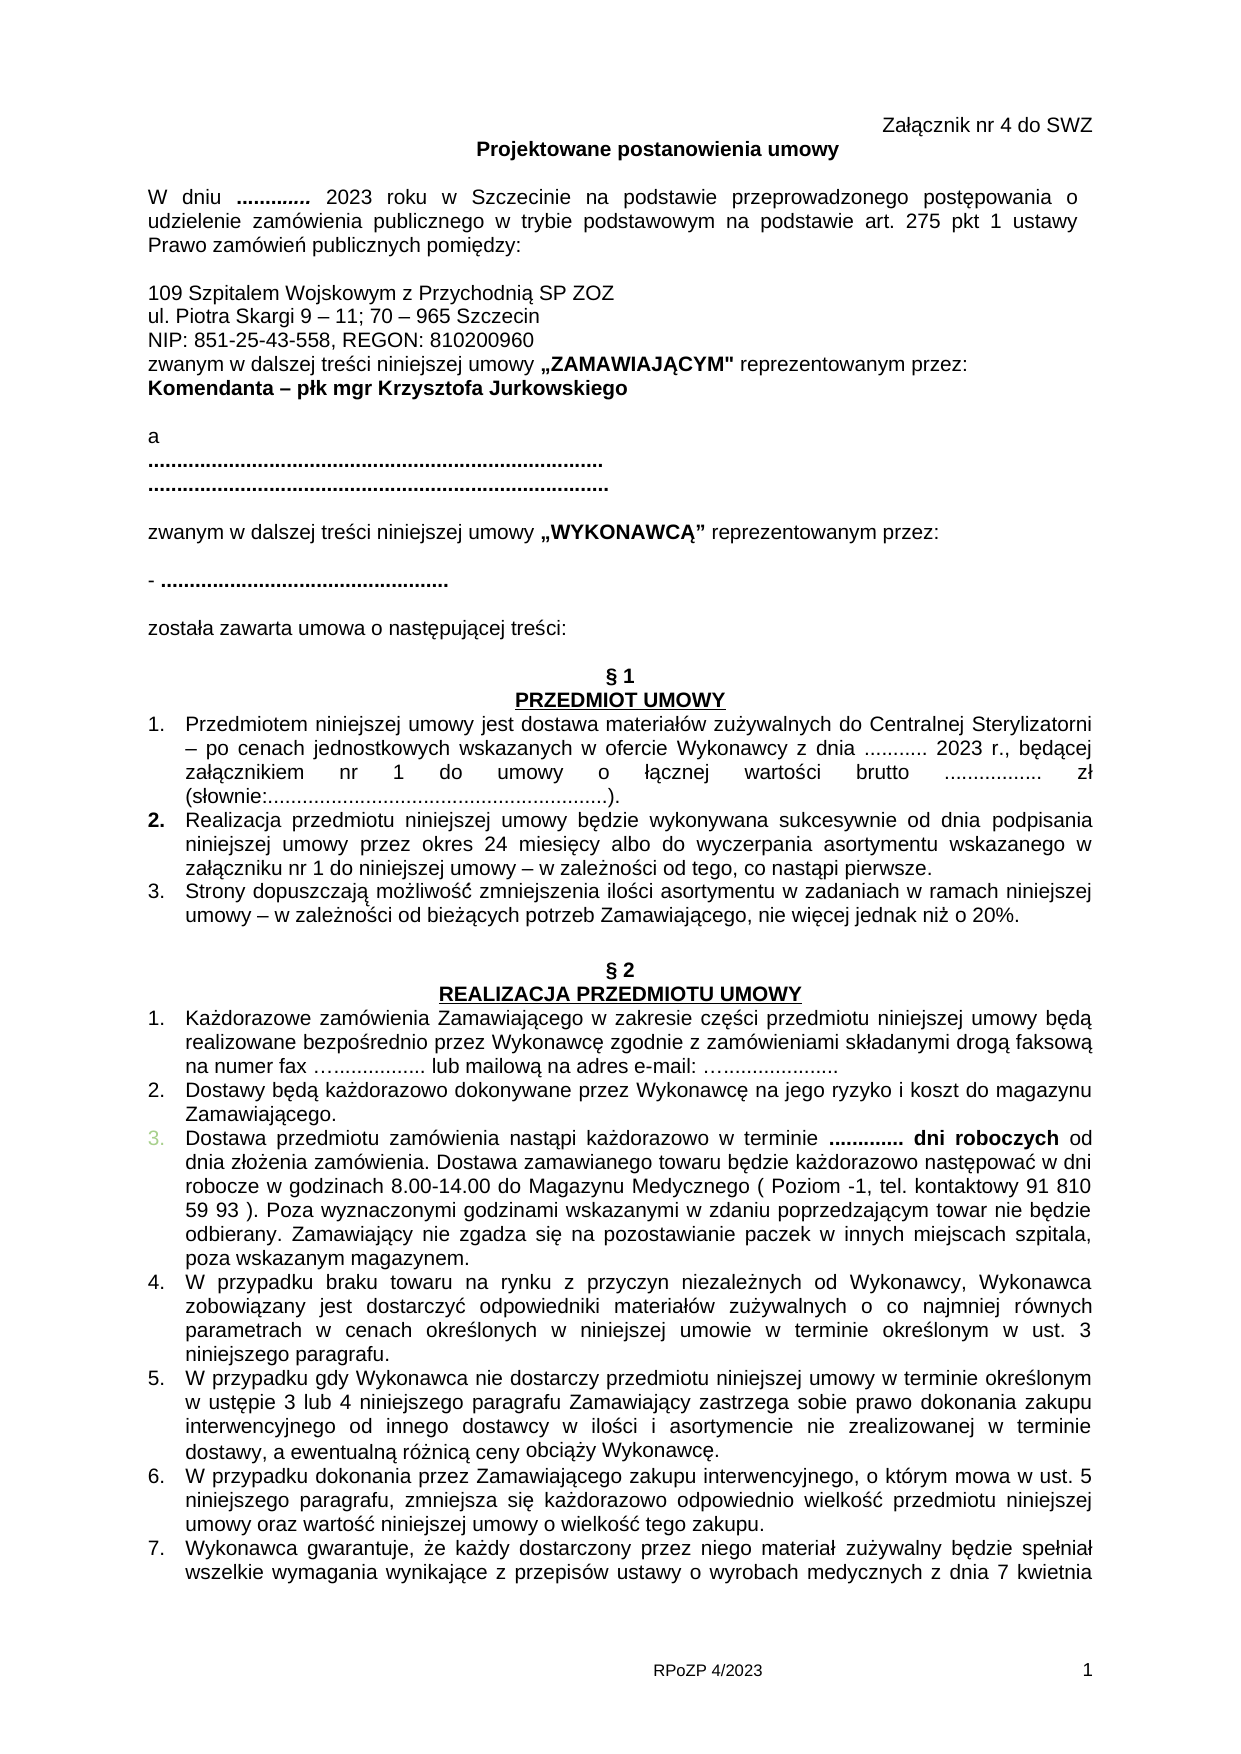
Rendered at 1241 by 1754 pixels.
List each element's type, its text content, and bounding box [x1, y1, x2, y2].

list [148, 1536, 1093, 1584]
text zwanym w dalszej treści niniejszej umowy „ZAMAWIAJĄCYM" reprezentowanym przez: [148, 352, 1093, 376]
text ................................................................................ [148, 472, 1093, 496]
list Dostawy będą każdorazowo dokonywane przez Wykonawcę na jego ryzyko i koszt do magazynu Zamawiającego. [148, 1078, 1093, 1126]
text została zawarta umowa o następującej treści: [148, 616, 1093, 640]
text § 1 [148, 664, 1093, 688]
text - .................................................. [148, 568, 1093, 592]
list Realizacja przedmiotu niniejszej umowy będzie wykonywana sukcesywnie od dnia podpisania niniejszej umowy przez okres 24 miesięcy albo do wyczerpania asortymentu wskazanego w załączniku nr 1 do niniejszej umowy – w zależności od tego, co nastąpi pierwsze. [148, 807, 1093, 879]
list Przedmiotem niniejszej umowy jest dostawa materiałów zużywalnych do Centralnej Sterylizatorni – po cenach jednostkowych wskazanych w ofercie Wykonawcy z dnia ........... 2023 r., będącej załącznikiem nr 1 do umowy o łącznej wartości brutto ................. zł (słownie:...........................................................). [148, 712, 1093, 807]
list Każdorazowe zamówienia Zamawiającego w zakresie części przedmiotu niniejszej umowy będą realizowane bezpośrednio przez Wykonawcę zgodnie z zamówieniami składanymi drogą faksową na numer fax …................ lub mailową na adres e-mail: ….................... [148, 1006, 1093, 1078]
text ............................................................................... [148, 448, 1093, 472]
list W przypadku dokonania przez Zamawiającego zakupu interwencyjnego, o którym mowa w ust. 5 niniejszego paragrafu, zmniejsza się każdorazowo odpowiednio wielkość przedmiotu niniejszej umowy oraz wartość niniejszej umowy o wielkość tego zakupu. [148, 1464, 1093, 1536]
subtitle PRZEDMIOT UMOWY [148, 688, 1093, 712]
list W przypadku braku towaru na rynku z przyczyn niezależnych od Wykonawcy, Wykonawca zobowiązany jest dostarczyć odpowiedniki materiałów zużywalnych o co najmniej równych parametrach w cenach określonych w niniejszej umowie w terminie określonym w ust. 3 niniejszego paragrafu. [148, 1270, 1093, 1366]
text W dniu ............. 2023 roku w Szczecinie na podstawie przeprowadzonego postępowania o udzielenie zamówienia publicznego w trybie podstawowym na podstawie art. 275 pkt 1 ustawy Prawo zamówień publicznych pomiędzy: [148, 184, 1078, 256]
list Dostawa przedmiotu zamówienia nastąpi każdorazowo w terminie ............. dni roboczych od dnia złożenia zamówienia. Dostawa zamawianego towaru będzie każdorazowo następować w dni robocze w godzinach 8.00-14.00 do Magazynu Medycznego ( Poziom -1, tel. kontaktowy 91 810 59 93 ). Poza wyznaczonymi godzinami wskazanymi w zdaniu poprzedzającym towar nie będzie odbierany. Zamawiający nie zgadza się na pozostawianie paczek w innych miejscach szpitala, poza wskazanym magazynem. [148, 1126, 1093, 1270]
text NIP: 851-25-43-558, REGON: 810200960 [148, 328, 1093, 352]
text 109 Szpitalem Wojskowym z Przychodnią SP ZOZ [148, 280, 1093, 304]
list Strony dopuszczają̨ możliwość́ zmniejszenia ilości asortymentu w zadaniach w ramach niniejszej umowy – w zależności od bieżących potrzeb Zamawiającego, nie więcej jednak niż̇ o 20%. [148, 879, 1093, 927]
text zwanym w dalszej treści niniejszej umowy „WYKONAWCĄ” reprezentowanym przez: [148, 520, 1093, 544]
text Projektowane postanowienia umowy [148, 137, 1093, 161]
text § 2 [148, 958, 1093, 982]
text ul. Piotra Skargi 9 – 11; 70 – 965 Szczecin [148, 304, 1093, 328]
text REALIZACJA PRZEDMIOTU UMOWY [148, 982, 1093, 1006]
text Załącznik nr 4 do SWZ [148, 113, 1093, 137]
list W przypadku gdy Wykonawca nie dostarczy przedmiotu niniejszej umowy w terminie określonym w ustępie 3 lub 4 niniejszego paragrafu Zamawiający zastrzega sobie prawo dokonania zakupu interwencyjnego od innego dostawcy w ilości i asortymencie nie zrealizowanej w terminie dostawy, a ewentualną różnicą ceny obciąży Wykonawcę. [148, 1366, 1093, 1464]
text Komendanta – płk mgr Krzysztofa Jurkowskiego [148, 376, 1093, 400]
text a [148, 424, 1093, 448]
